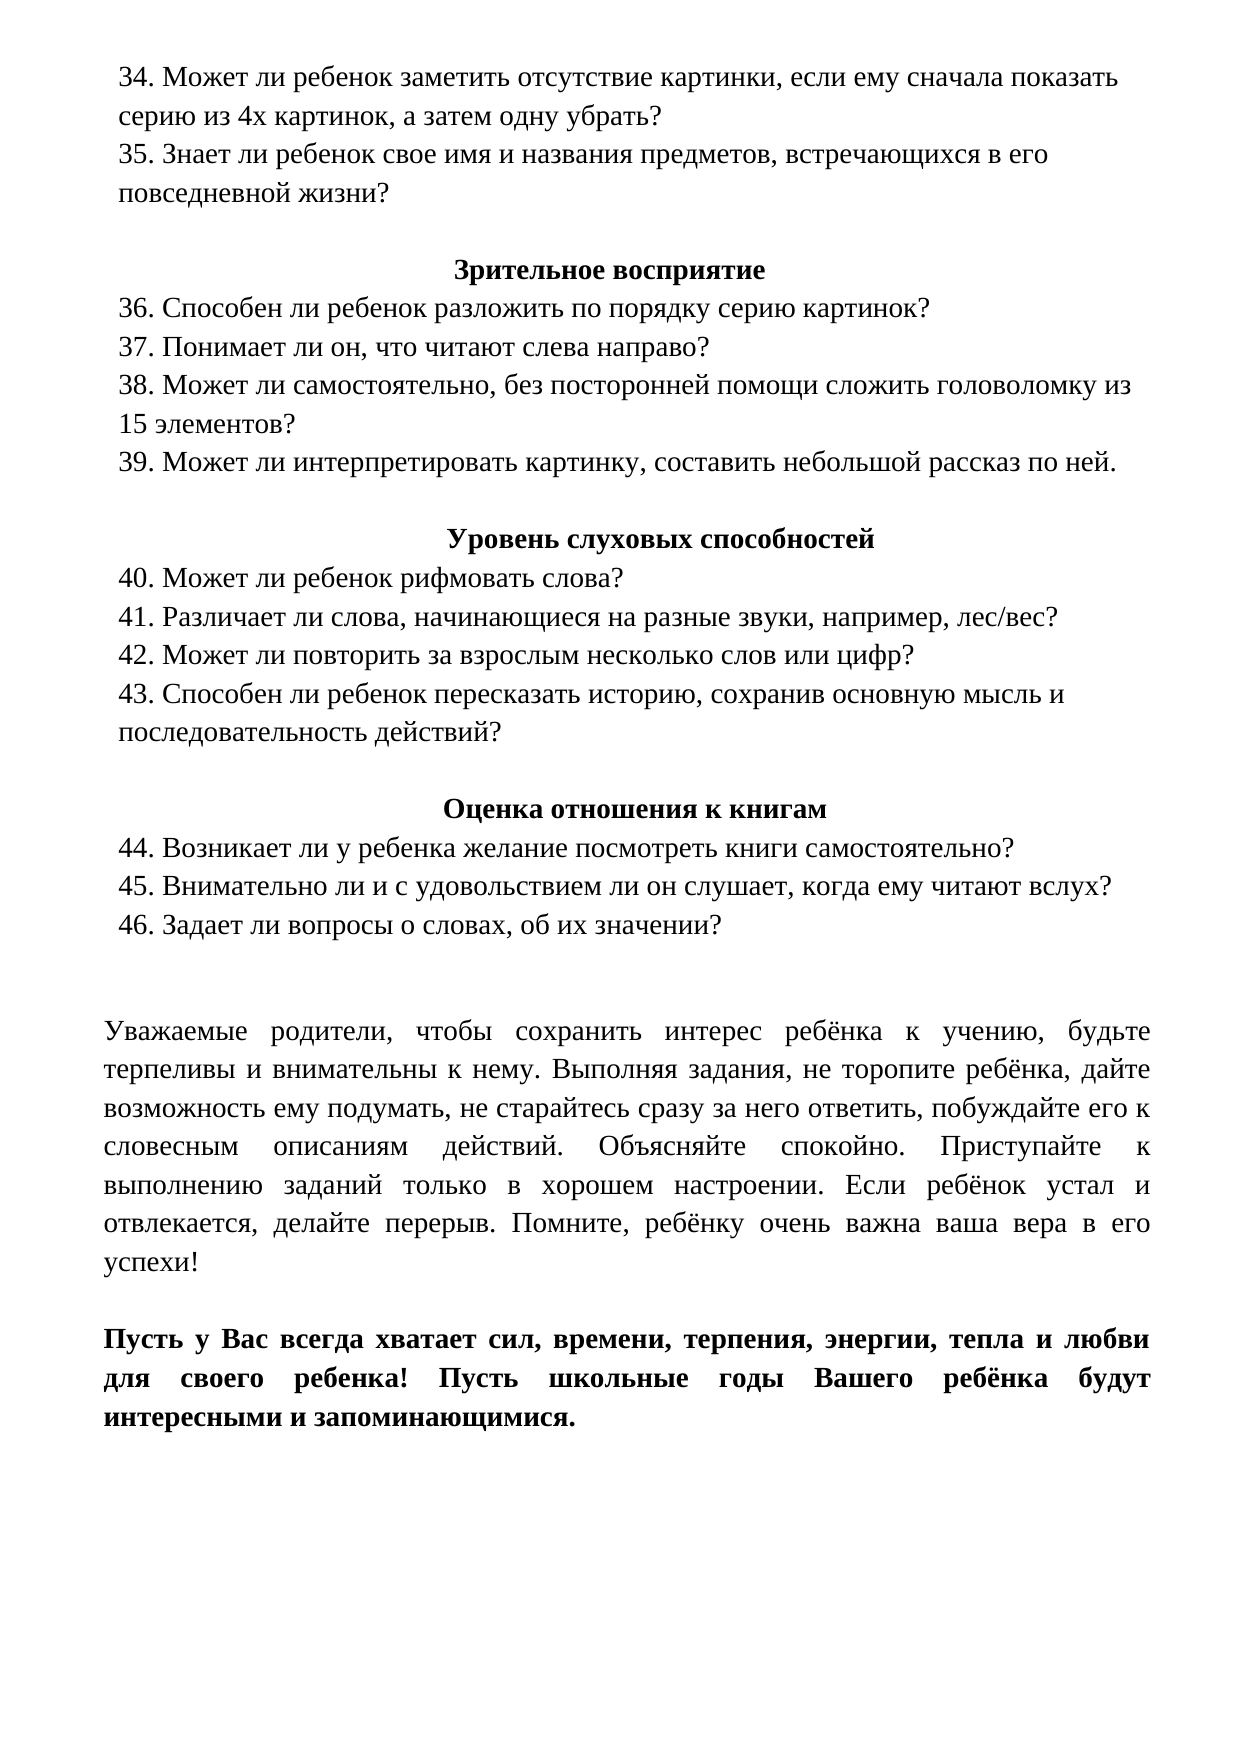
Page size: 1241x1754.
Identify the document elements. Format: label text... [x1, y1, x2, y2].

text Пусть у Вас всегда хватает сил, времени, терпения, энергии, тепла и любви для своего ребенка! Пусть школьные годы Вашего ребёнка будут интересными и запоминающимися. [103, 1322, 1152, 1432]
text Оценка отношения к книгам [118, 791, 1152, 825]
text 44. Возникает ли у ребенка желание посмотреть книги самостоятельно? 45. Внимательно ли и с удовольствием ли он слушает, когда ему читают вслух? 46. Задает ли вопросы о словах, об их значении? [118, 830, 1152, 941]
text Уважаемые родители, чтобы сохранить интерес ребёнка к учению, будьте терпеливы и внимательны к нему. Выполняя задания, не торопите ребёнка, дайте возможность ему подумать, не старайтесь сразу за него ответить, побуждайте его к словесным описаниям действий. Объясняйте спокойно. Приступайте к выполнению заданий только в хорошем настроении. Если ребёнок устал и отвлекается, делайте перерыв. Помните, ребёнку очень важна ваша вера в его успехи! [103, 1013, 1152, 1277]
text 40. Может ли ребенок рифмовать слова? 41. Различает ли слова, начинающиеся на разные звуки, например, лес/вес? 42. Может ли повторить за взрослым несколько слов или цифр? 43. Способен ли ребенок пересказать историю, сохранив основную мысль и последовательность действий? [118, 560, 1152, 786]
text 34. Может ли ребенок заметить отсутствие картинки, если ему сначала показать серию из 4х картинок, а затем одну убрать? 35. Знает ли ребенок свое имя и названия предметов, встречающихся в его повседневной жизни? Зрительное восприятие [118, 59, 1152, 285]
text 36. Способен ли ребенок разложить по порядку серию картинок? 37. Понимает ли он, что читают слева направо? 38. Может ли самостоятельно, без посторонней помощи сложить головоломку из 15 элементов? 39. Может ли интерпретировать картинку, составить небольшой рассказ по ней. Уровень слуховых способностей [118, 290, 1152, 555]
